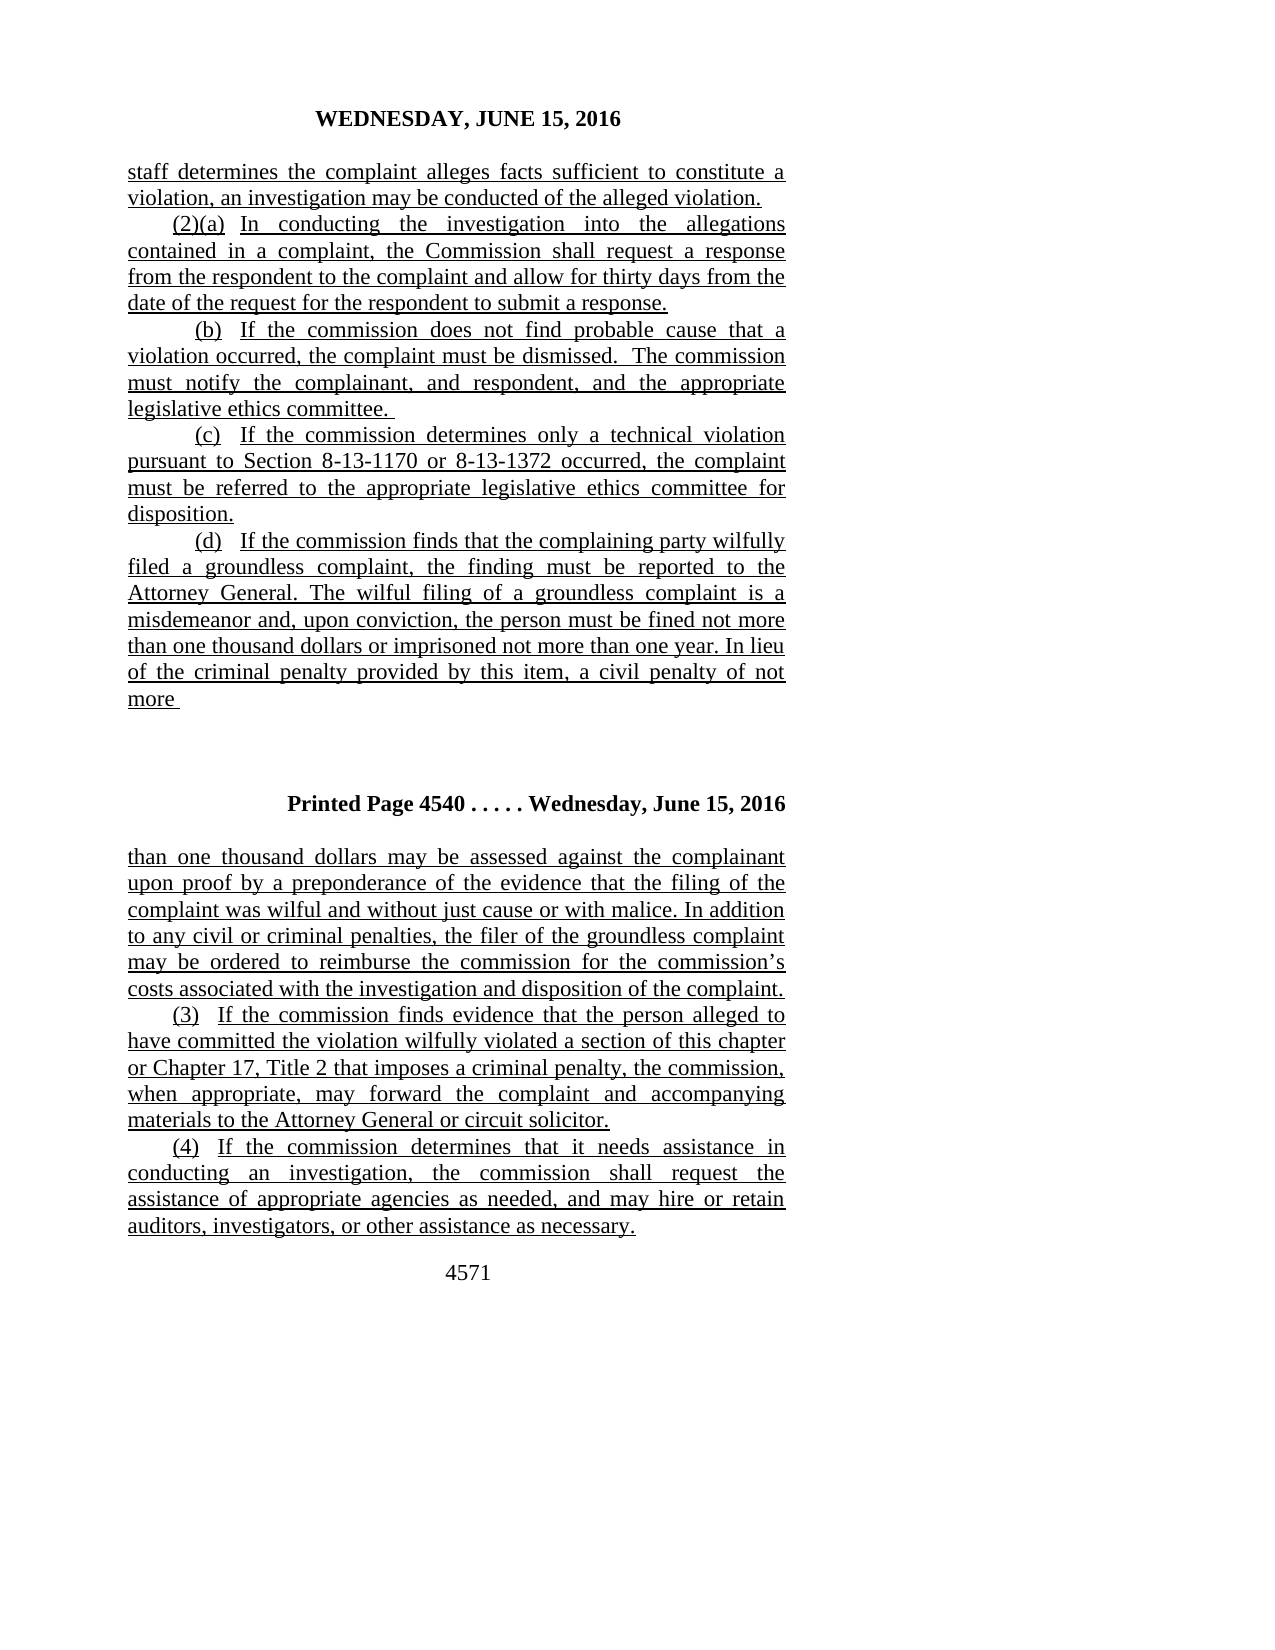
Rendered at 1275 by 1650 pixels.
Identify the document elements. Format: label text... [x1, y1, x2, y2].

text (b) If the commission does not find probable cause that a violation occurred, the complaint must be dismissed. The commission must notify the complainant, and respondent, and the appropriate legislative ethics committee. [127, 392, 786, 421]
text (c) If the commission determines only a technical violation pursuant to Section 8-13-1170 or 8-13-1372 occurred, the complaint must be referred to the appropriate legislative ethics committee for disposition. [127, 421, 786, 470]
text (2)(a) In conducting the investigation into the allegations contained in a complaint, the Commission shall request a response from the respondent to the complaint and allow for thirty days from the date of the request for the respondent to submit a response. [127, 287, 786, 316]
text (2)(a) In conducting the investigation into the allegations contained in a complaint, the Commission shall request a response from the respondent to the complaint and allow for thirty days from the date of the request for the respondent to submit a response. [127, 261, 786, 286]
text (4) If the commission determines that it needs assistance in conducting an investigation, the commission shall request the assistance of appropriate agencies as needed, and may hire or retain auditors, investigators, or other assistance as necessary. [127, 1209, 786, 1238]
text (4) If the commission determines that it needs assistance in conducting an investigation, the commission shall request the assistance of appropriate agencies as needed, and may hire or retain auditors, investigators, or other assistance as necessary. [127, 1183, 786, 1208]
text (2)(a) In conducting the investigation into the allegations contained in a complaint, the Commission shall request a response from the respondent to the complaint and allow for thirty days from the date of the request for the respondent to submit a response. [127, 210, 786, 260]
text than one thousand dollars may be assessed against the complainant upon proof by a preponderance of the evidence that the filing of the complaint was wilful and without just cause or with malice. In addition to any civil or criminal penalties, the filer of the groundless complaint may be ordered to reimburse the commission for the commission’s costs associated with the investigation and disposition of the complaint. [127, 893, 786, 971]
text (b) If the commission does not find probable cause that a violation occurred, the complaint must be dismissed. The commission must notify the complainant, and respondent, and the appropriate legislative ethics committee. [127, 316, 786, 365]
text (c) If the commission determines only a technical violation pursuant to Section 8-13-1170 or 8-13-1372 occurred, the complaint must be referred to the appropriate legislative ethics committee for disposition. [127, 498, 786, 527]
text (c) If the commission determines only a technical violation pursuant to Section 8-13-1170 or 8-13-1372 occurred, the complaint must be referred to the appropriate legislative ethics committee for disposition. [127, 472, 786, 497]
text Printed Page 4540 . . . . . Wednesday, June 15, 2016 [127, 790, 786, 817]
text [127, 158, 786, 181]
text (3) If the commission finds evidence that the person alleged to have committed the violation wilfully violated a section of this chapter or Chapter 17, Title 2 that imposes a criminal penalty, the commission, when appropriate, may forward the complaint and accompanying materials to the Attorney General or circuit solicitor. [127, 1001, 786, 1050]
text (3) If the commission finds evidence that the person alleged to have committed the violation wilfully violated a section of this chapter or Chapter 17, Title 2 that imposes a criminal penalty, the commission, when appropriate, may forward the complaint and accompanying materials to the Attorney General or circuit solicitor. [127, 1051, 786, 1103]
text (d) If the commission finds that the complaining party wilfully filed a groundless complaint, the finding must be reported to the Attorney General. The wilful filing of a groundless complaint is a misdemeanor and, upon conviction, the person must be fined not more than one thousand dollars or imprisoned not more than one year. In lieu of the criminal penalty provided by this item, a civil penalty of not more [127, 630, 786, 681]
text (4) If the commission determines that it needs assistance in conducting an investigation, the commission shall request the assistance of appropriate agencies as needed, and may hire or retain auditors, investigators, or other assistance as necessary. [127, 1133, 786, 1182]
text (b) If the commission does not find probable cause that a violation occurred, the complaint must be dismissed. The commission must notify the complainant, and respondent, and the appropriate legislative ethics committee. [127, 366, 786, 391]
text (d) If the commission finds that the complaining party wilfully filed a groundless complaint, the finding must be reported to the Attorney General. The wilful filing of a groundless complaint is a misdemeanor and, upon conviction, the person must be fined not more than one thousand dollars or imprisoned not more than one year. In lieu of the criminal penalty provided by this item, a civil penalty of not more [127, 527, 786, 576]
